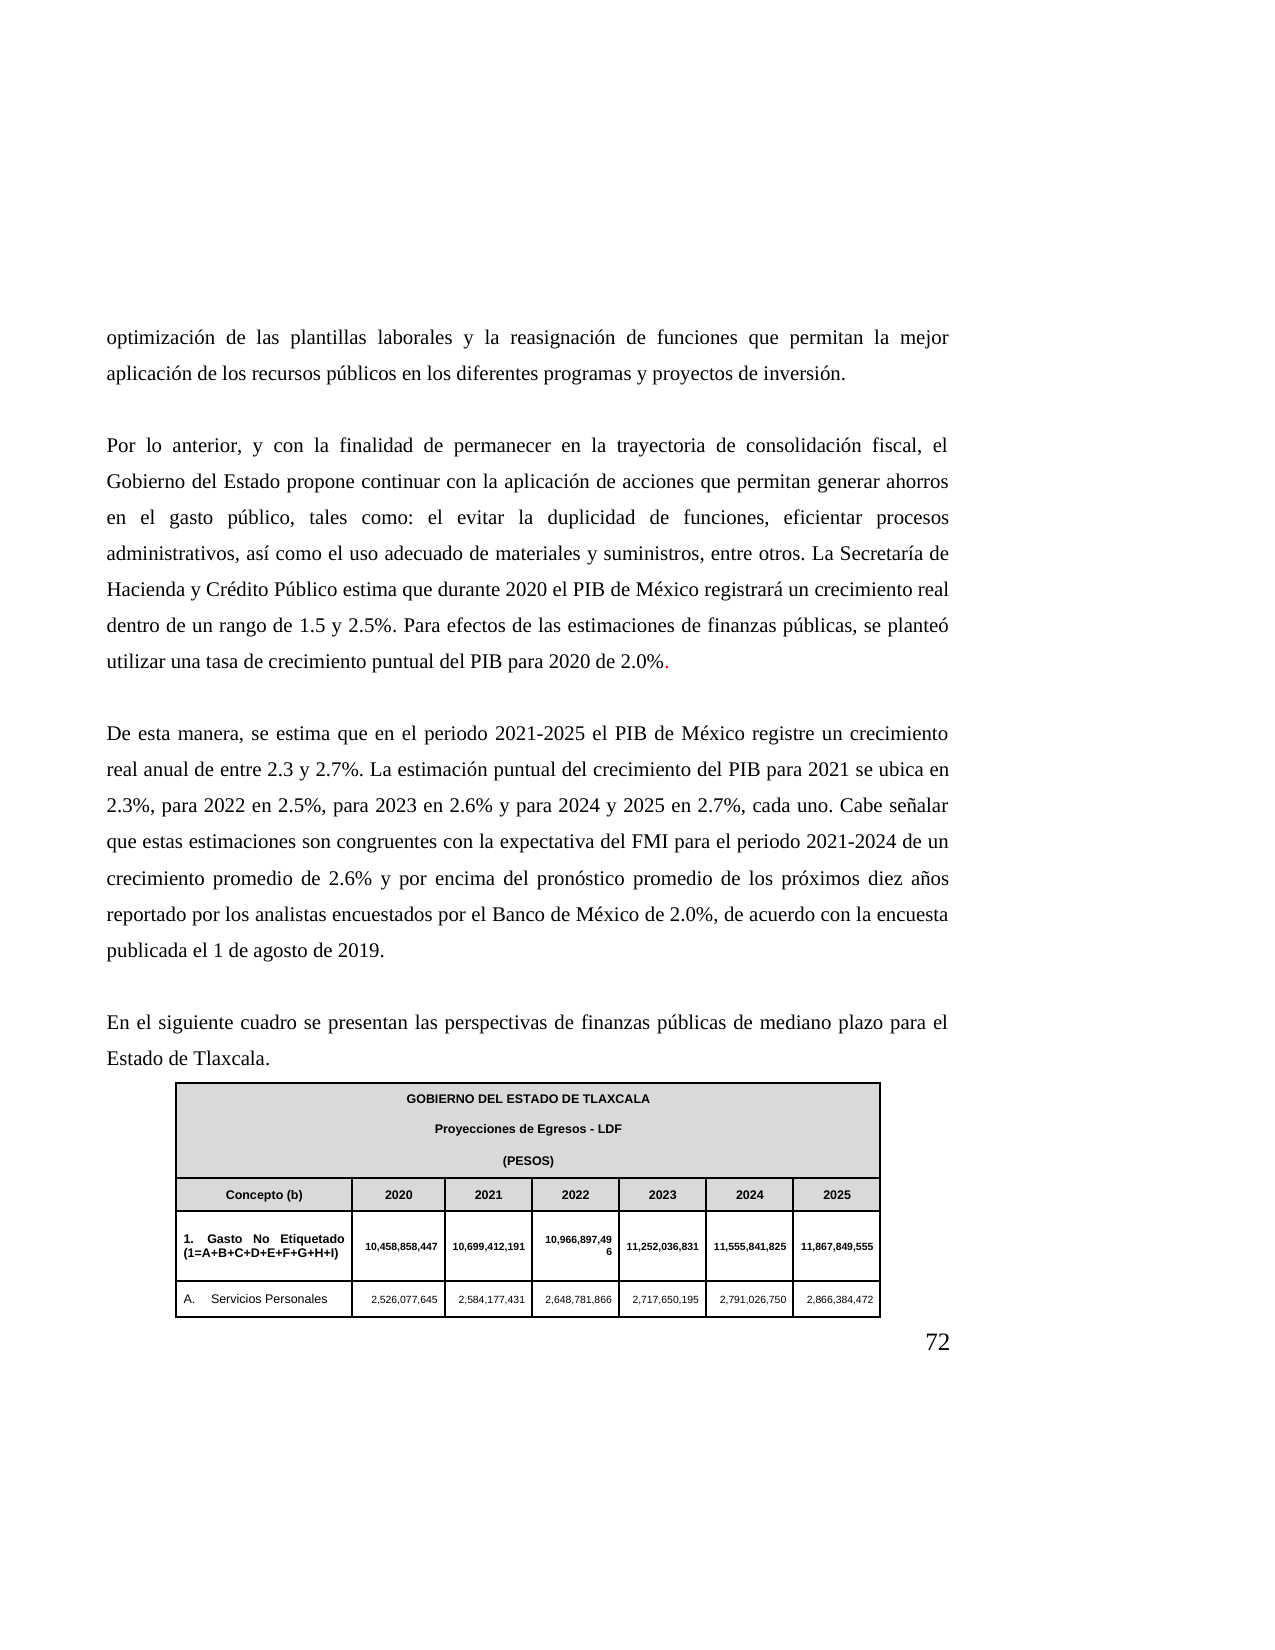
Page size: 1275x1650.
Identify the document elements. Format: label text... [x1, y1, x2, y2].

table_cell 2024 [707, 1179, 792, 1210]
table_cell 2022 [533, 1179, 618, 1210]
table_cell (PESOS) [177, 1144, 879, 1177]
text De esta manera, se estima que en el periodo 2021-2025 el PIB de México registre un crecimiento real anual de entre 2.3 y 2.7%. La estimación puntual del crecimiento del PIB para 2021 se ubica en 2.3%, para 2022 en 2.5%, para 2023 en 2.6% y para 2024 y 2025 en 2.7%, cada uno. Cabe señalar que estas estimaciones son congruentes con la expectativa del FMI para el periodo 2021-2024 de un crecimiento promedio de 2.6% y por encima del pronóstico promedio de los próximos diez años reportado por los analistas encuestados por el Banco de México de 2.0%, de acuerdo con la encuesta publicada el 1 de agosto de 2019. [106, 721, 950, 962]
table_cell 11,252,036,831 [620, 1212, 705, 1280]
table_cell Concepto (b) [177, 1179, 351, 1210]
table_cell 10,699,412,191 [446, 1212, 531, 1280]
table_cell 2,648,781,866 [533, 1282, 618, 1316]
table_cell 1. Gasto No Etiquetado (1=A+B+C+D+E+F+G+H+I) [177, 1212, 351, 1280]
table_cell 11,867,849,555 [794, 1212, 879, 1280]
table_cell 2021 [446, 1179, 531, 1210]
table_cell 2,717,650,195 [620, 1282, 705, 1316]
table_cell 2,866,384,472 [794, 1282, 879, 1316]
table_cell 2,791,026,750 [707, 1282, 792, 1316]
table_cell 2025 [794, 1179, 879, 1210]
table_cell 10,458,858,447 [353, 1212, 444, 1280]
text Por lo anterior, y con la finalidad de permanecer en la trayectoria de consolidación fiscal, el Gobierno del Estado propone continuar con la aplicación de acciones que permitan generar ahorros en el gasto público, tales como: el evitar la duplicidad de funciones, eficientar procesos administrativos, así como el uso adecuado de materiales y suministros, entre otros. La Secretaría de Hacienda y Crédito Público estima que durante 2020 el PIB de México registrará un crecimiento real dentro de un rango de 1.5 y 2.5%. Para efectos de las estimaciones de finanzas públicas, se planteó utilizar una tasa de crecimiento puntual del PIB para 2020 de 2.0%. [106, 433, 950, 673]
table_cell A. Servicios Personales [177, 1282, 351, 1316]
table_cell 11,555,841,825 [707, 1212, 792, 1280]
table_cell 2023 [620, 1179, 705, 1210]
table_cell Proyecciones de Egresos - LDF [177, 1113, 879, 1144]
table_cell 10,966,897,496 [533, 1212, 618, 1280]
table_cell 2,526,077,645 [353, 1282, 444, 1316]
table_header GOBIERNO DEL ESTADO DE TLAXCALA [177, 1084, 879, 1113]
text En el siguiente cuadro se presentan las perspectivas de finanzas públicas de mediano plazo para el Estado de Tlaxcala. [106, 1010, 950, 1070]
table_cell 2,584,177,431 [446, 1282, 531, 1316]
table_cell 2020 [353, 1179, 444, 1210]
